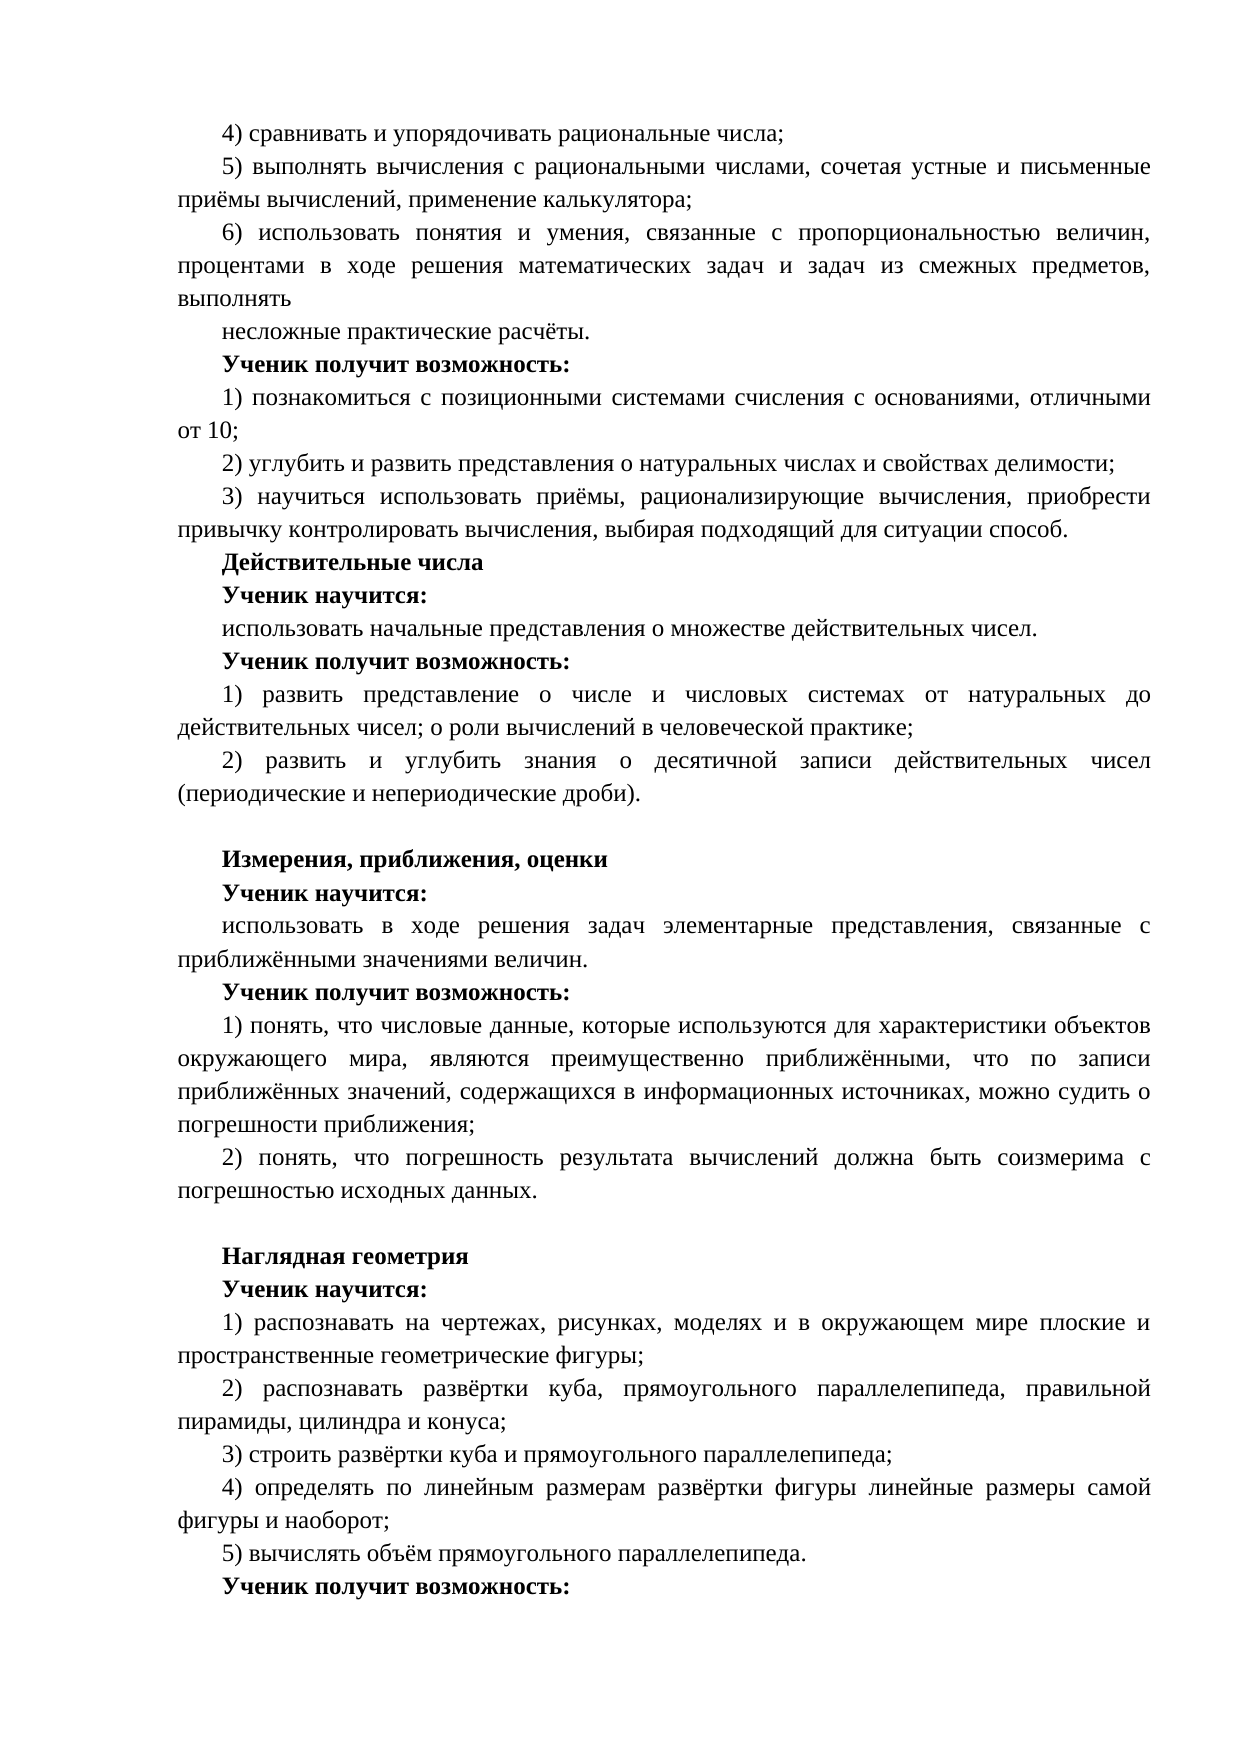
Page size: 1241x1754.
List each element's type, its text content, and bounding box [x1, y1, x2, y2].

text 2) углубить и развить представления о натуральных числах и свойствах делимости; [177, 448, 1152, 477]
text 5) вычислять объём прямоугольного параллелепипеда. [177, 1538, 1152, 1567]
text Ученик научится: [177, 580, 1152, 609]
text использовать в ходе решения задач элементарные представления, связанные с приближёнными значениями величин. [177, 911, 1152, 972]
text Измерения, приближения, оценки [177, 844, 1152, 873]
text Ученик получит возможность: [177, 349, 1152, 378]
text 6) использовать понятия и умения, связанные с пропорциональностью величин, процентами в ходе решения математических задач и задач из смежных предметов, выполнять [177, 217, 1152, 312]
text Ученик научится: [177, 878, 1152, 906]
text 1) распознавать на чертежах, рисунках, моделях и в окружающем мире плоские и пространственные геометрические фигуры; [177, 1307, 1152, 1369]
text Наглядная геометрия [177, 1241, 1152, 1269]
text 3) строить развёртки куба и прямоугольного параллелепипеда; [177, 1439, 1152, 1468]
text 3) научиться использовать приёмы, рационализирующие вычисления, приобрести привычку контролировать вычисления, выбирая подходящий для ситуации способ. [177, 481, 1152, 543]
text 2) развить и углубить знания о десятичной записи действительных чисел (периодические и непериодические дроби). [177, 746, 1152, 807]
text 2) распознавать развёртки куба, прямоугольного параллелепипеда, правильной пирамиды, цилиндра и конуса; [177, 1373, 1152, 1435]
text 1) понять, что числовые данные, которые используются для характеристики объектов окружающего мира, являются преимущественно приближёнными, что по записи приближённых значений, содержащихся в информационных источниках, можно судить о погрешности приближения; [177, 1010, 1152, 1137]
text несложные практические расчёты. [177, 316, 1152, 345]
text 4) сравнивать и упорядочивать рациональные числа; [177, 118, 1152, 147]
text 1) развить представление о числе и числовых системах от натуральных до действительных чисел; о роли вычислений в человеческой практике; [177, 679, 1152, 741]
text Ученик получит возможность: [177, 1571, 1152, 1600]
text Ученик получит возможность: [177, 977, 1152, 1005]
text 2) понять, что погрешность результата вычислений должна быть соизмерима с погрешностью исходных данных. [177, 1142, 1152, 1203]
text Действительные числа [177, 547, 1152, 576]
text Ученик научится: [177, 1274, 1152, 1303]
text 4) определять по линейным размерам развёртки фигуры линейные размеры самой фигуры и наоборот; [177, 1472, 1152, 1534]
text использовать начальные представления о множестве действительных чисел. [177, 613, 1152, 642]
text 5) выполнять вычисления с рациональными числами, сочетая устные и письменные приёмы вычислений, применение калькулятора; [177, 151, 1152, 213]
text 1) познакомиться с позиционными системами счисления с основаниями, отличными от 10; [177, 382, 1152, 444]
text Ученик получит возможность: [177, 646, 1152, 675]
